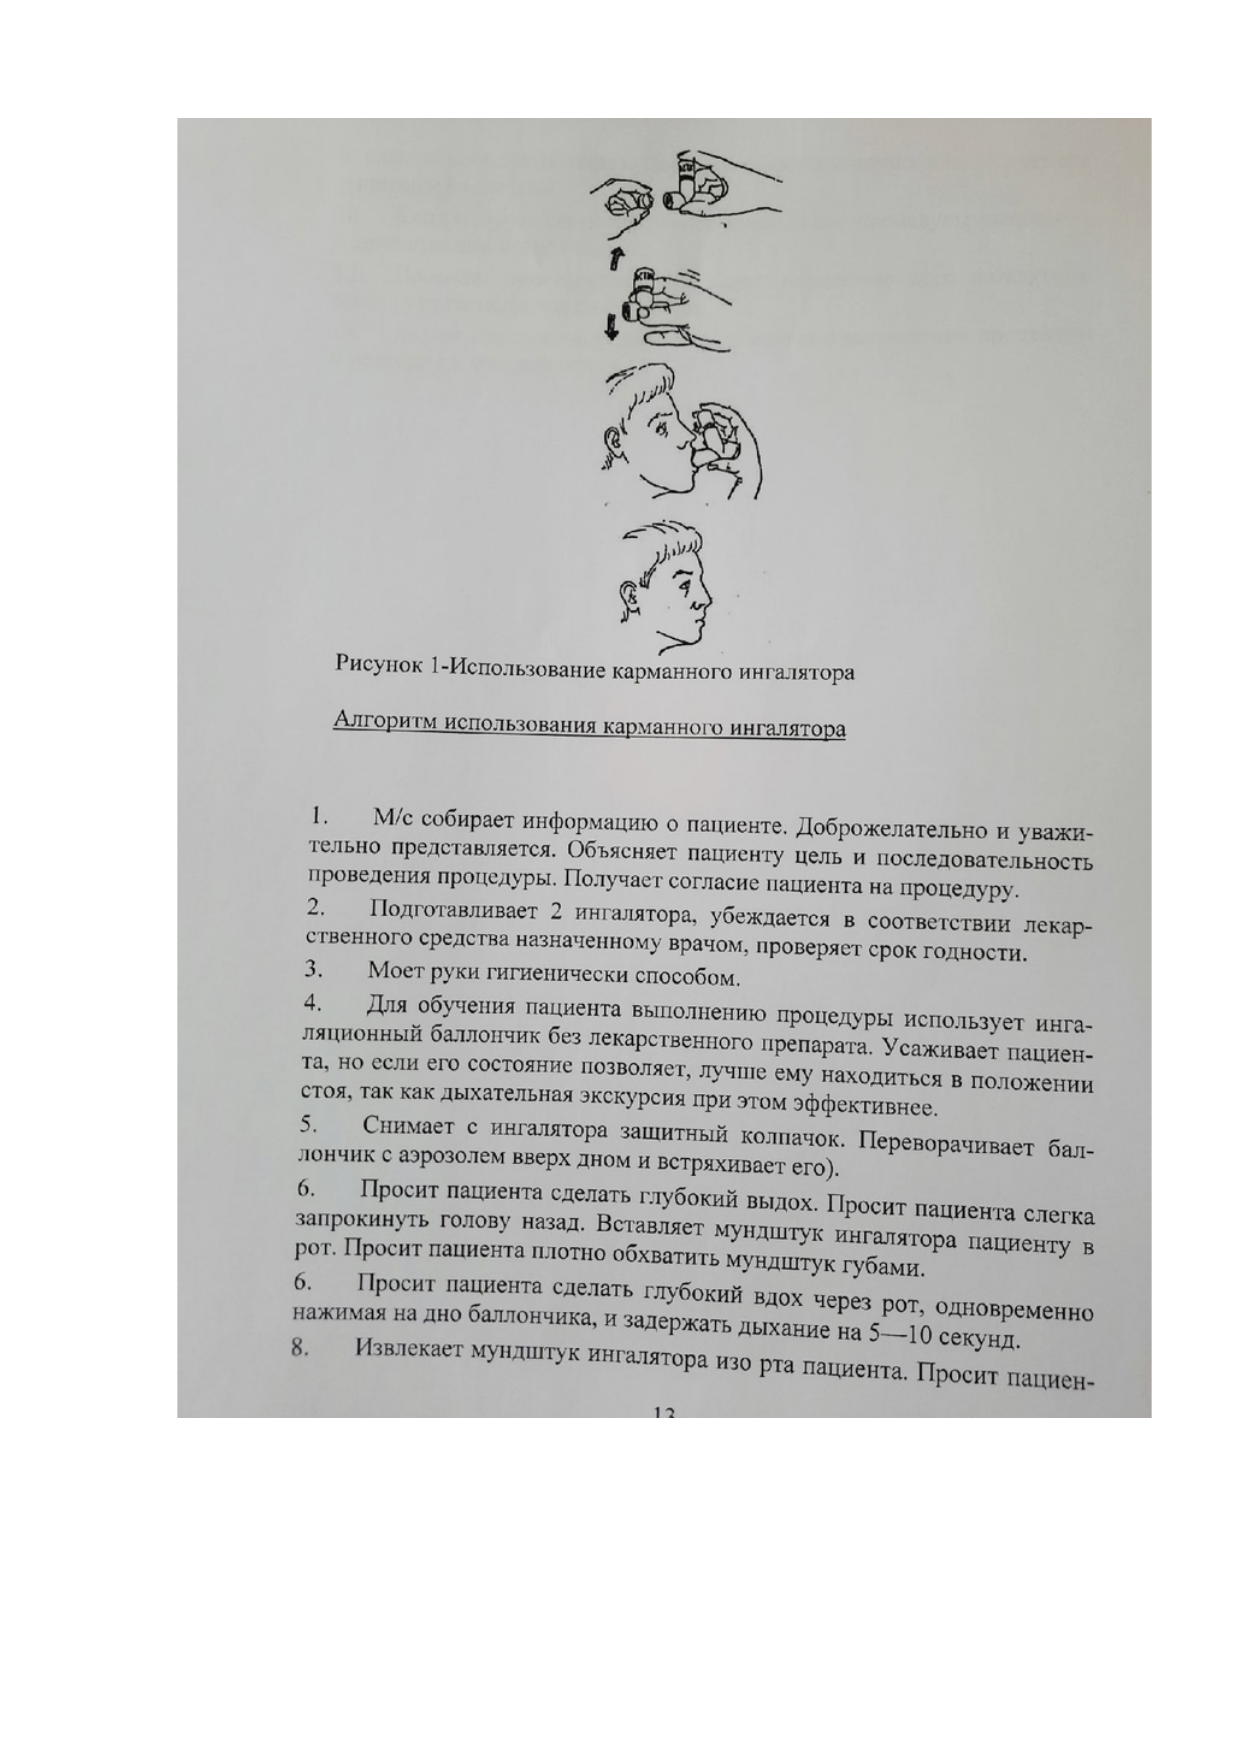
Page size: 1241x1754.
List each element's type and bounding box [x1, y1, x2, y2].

picture [177, 118, 1152, 1418]
